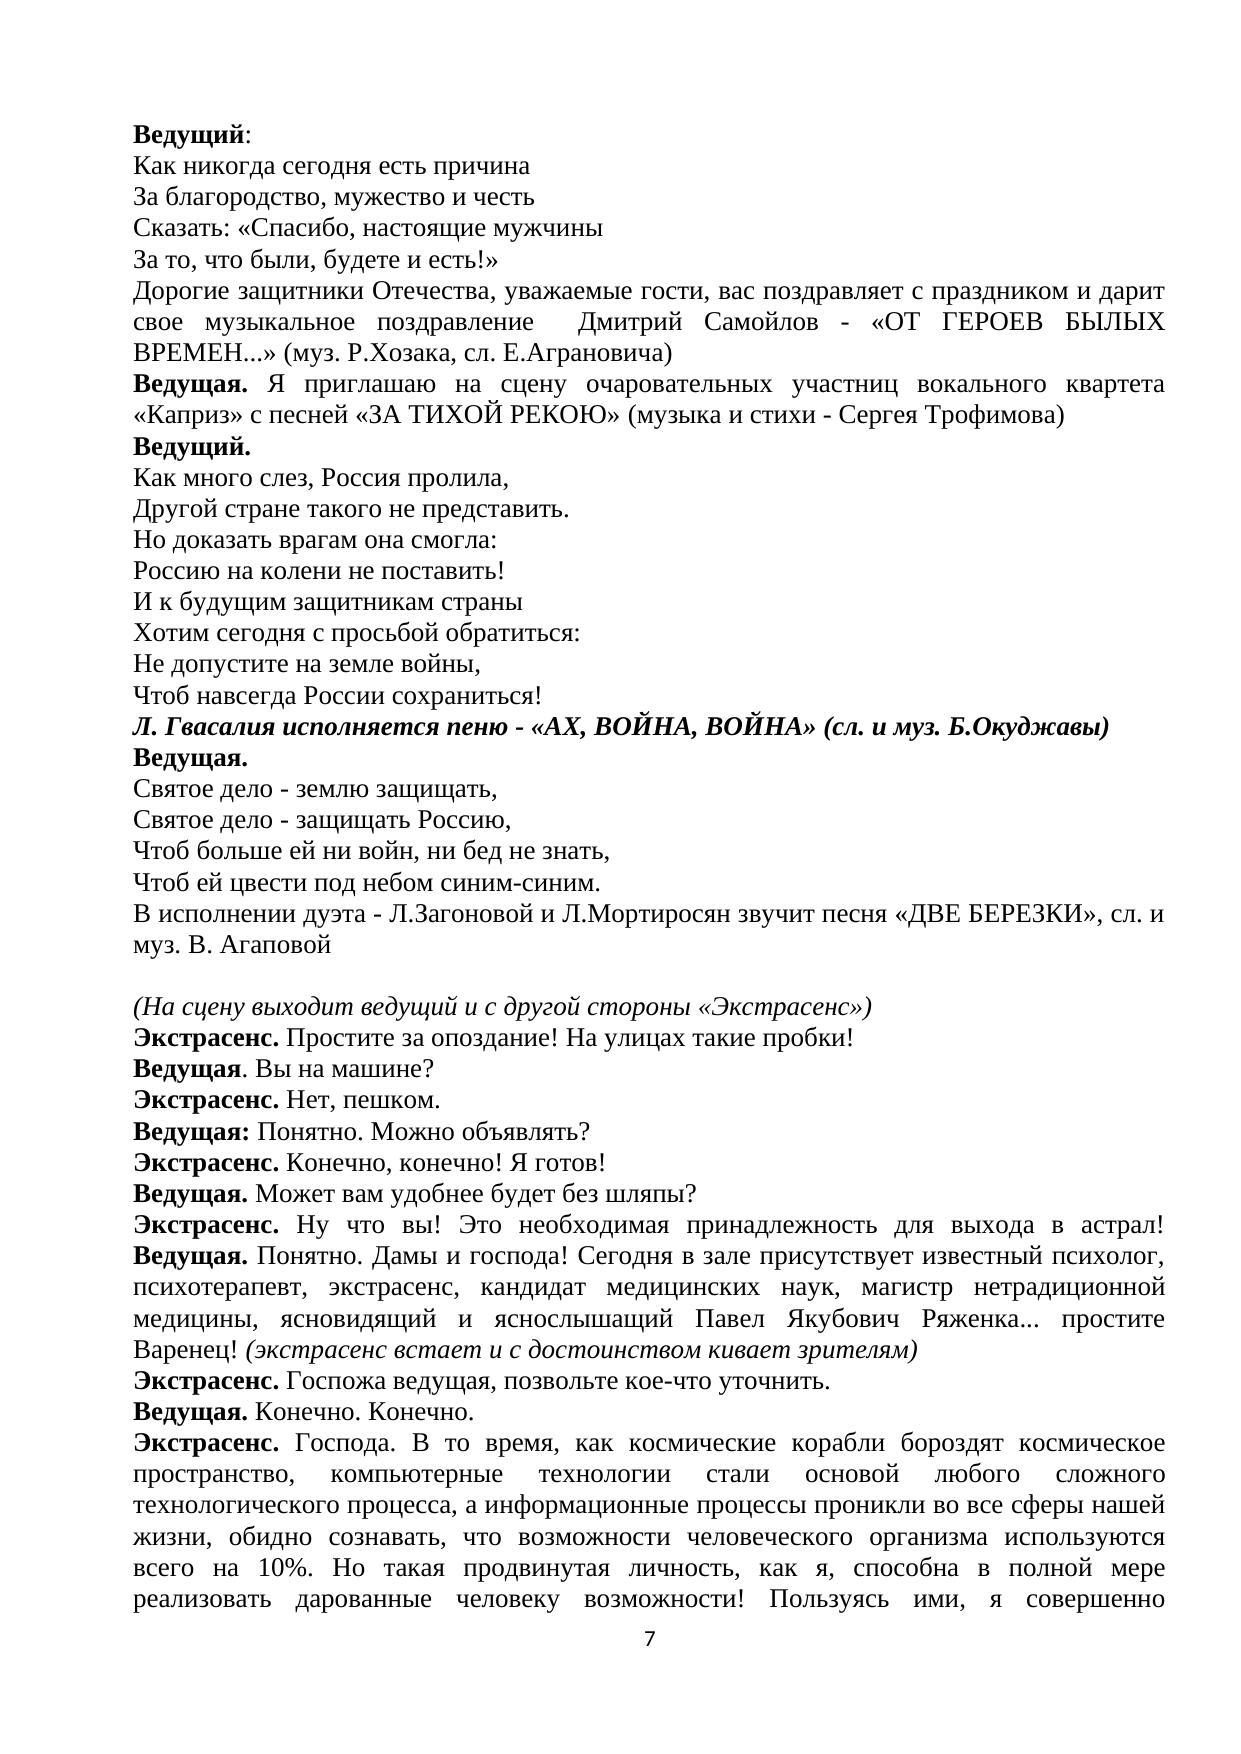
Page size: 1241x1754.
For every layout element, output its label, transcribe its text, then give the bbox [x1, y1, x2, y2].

text (На сцену выходит ведущий и с другой стороны «Экстрасенс») [133, 990, 1167, 1021]
text Сказать: «Спасибо, настоящие мужчины [133, 212, 1167, 243]
text И к будущим защитникам страны [133, 585, 1167, 616]
text Как никогда сегодня есть причина [133, 149, 1167, 180]
text Ведущая: Понятно. Можно объявлять? [250, 1115, 1167, 1146]
text Ведущая. Вы на машине? [133, 1052, 1167, 1084]
text Святое дело - защищать Россию, [133, 803, 1167, 834]
text Чтоб ей цвести под небом синим-синим. [133, 866, 1167, 897]
text За благородство, мужество и честь [133, 180, 1167, 212]
text Чтоб больше ей ни войн, ни бед не знать, [133, 834, 1167, 866]
text Но доказать врагам она смогла: [133, 523, 1167, 554]
text Экстрасенс. Госпожа ведущая, позвольте кое-что уточнить. [279, 1364, 1167, 1395]
text Ведущий: [244, 118, 1167, 149]
text За то, что были, будете и есть!» [133, 243, 1167, 274]
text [133, 1426, 1167, 1613]
text Ведущая. Конечно. Конечно. [248, 1395, 1167, 1426]
text Как много слез, Россия пролила, [133, 461, 1167, 492]
text Ведущий. [133, 429, 1167, 461]
text Не допустите на земле войны, [133, 648, 1167, 679]
text Ведущая. Может вам удобнее будет без шляпы? [255, 1177, 1167, 1208]
text Ведущая. [133, 741, 1167, 772]
text Дорогие защитники Отечества, уважаемые гости, вас поздравляет с праздником и дарит свое музыкальное поздравление Дмитрий Самойлов - «ОТ ГЕРОЕВ БЫЛЫХ ВРЕМЕН...» (муз. Р.Хозака, сл. Е.Аграновича) [133, 274, 1167, 367]
text Россию на колени не поставить! [133, 554, 1167, 585]
text Чтоб навсегда России сохраниться! [133, 679, 1167, 710]
text Другой стране такого не представить. [133, 492, 1167, 523]
text Святое дело - землю защищать, [133, 772, 1167, 803]
text Ведущая. Я приглашаю на сцену очаровательных участниц вокального квартета «Каприз» с песней «ЗА ТИХОЙ РЕКОЮ» (музыка и стихи - Сергея Трофимова) [133, 367, 1167, 429]
text Экстрасенс. Конечно, конечно! Я готов! [279, 1146, 1167, 1177]
text Хотим сегодня с просьбой обратиться: [133, 616, 1167, 648]
text Л. Гвасалия исполняется пеню - «АХ, ВОЙНА, ВОЙНА» (сл. и муз. Б.Окуджавы) [133, 710, 1167, 741]
text Экстрасенс. Простите за опоздание! На улицах такие пробки! [279, 1021, 1167, 1052]
text Экстрасенс. Ну что вы! Это необходимая принадлежность для выхода в астрал! Ведущая. Понятно. Дамы и господа! Сегодня в зале присутствует известный психолог, психотерапевт, экстрасенс, кандидат медицинских наук, магистр нетрадиционной медицины, ясновидящий и яснослышащий Павел Якубович Ряженка... простите Варенец! (экстрасенс встает и с достоинством кивает зрителям) [133, 1208, 1167, 1364]
text Экстрасенс. Нет, пешком. [279, 1084, 1167, 1115]
text В исполнении дуэта - Л.Загоновой и Л.Мортиросян звучит песня «ДВЕ БЕРЕЗКИ», сл. и муз. В. Агаповой [133, 897, 1167, 959]
